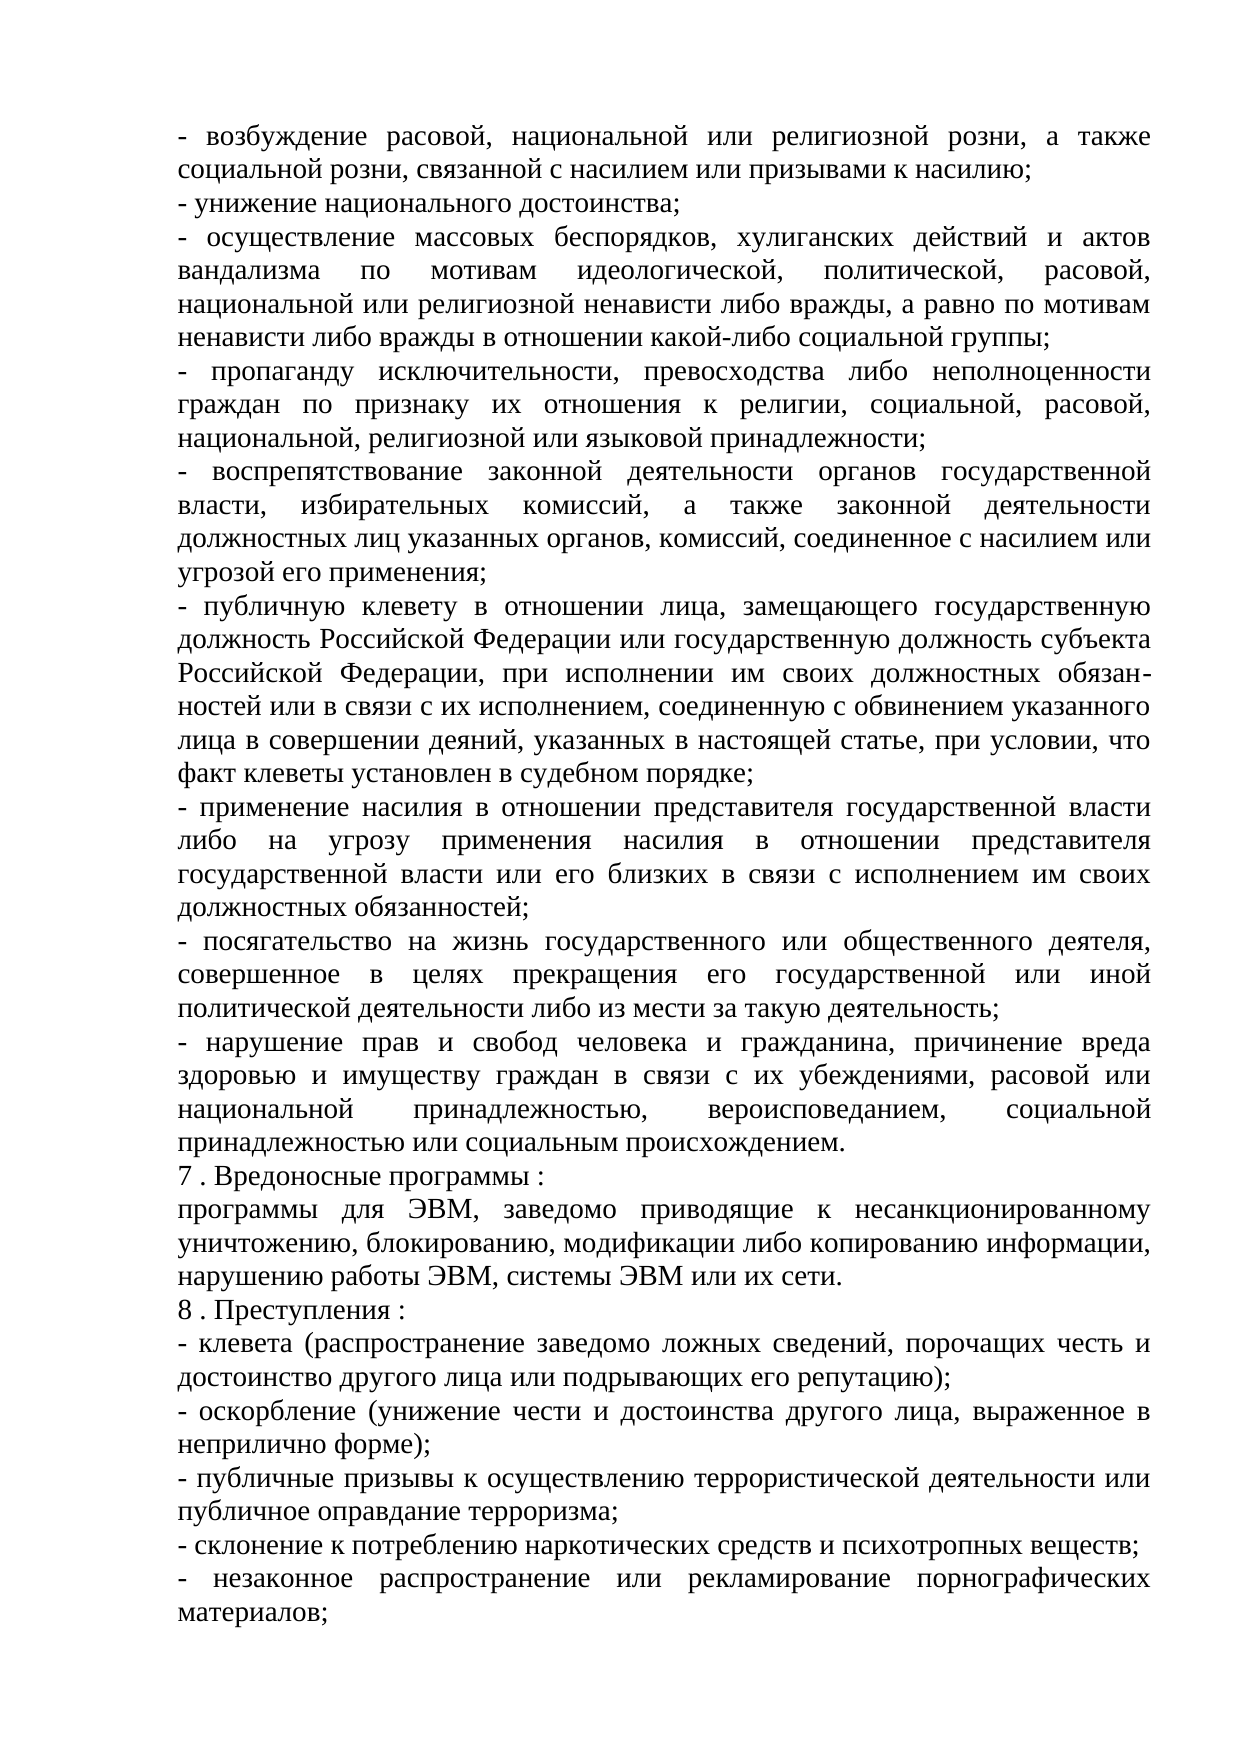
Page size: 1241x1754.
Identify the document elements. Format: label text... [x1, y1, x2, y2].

text - воспрепятствование законной деятельности органов государственной власти, избирательных комиссий, а также законной деятельности должностных лиц указанных органов, комиссий, соединенное с насилием или угрозой его применения; [177, 453, 1152, 588]
text - осуществление массовых беспорядков, хулиганских действий и актов вандализма по мотивам идеологической, политической, расовой, национальной или религиозной ненависти либо вражды, а равно по мотивам ненависти либо вражды в отношении какой-либо социальной группы; [177, 219, 1152, 353]
text - пропаганду исключительности, превосходства либо неполноценности граждан по признаку их отношения к религии, социальной, расовой, национальной, религиозной или языковой принадлежности; [177, 353, 1152, 453]
text - нарушение прав и свобод человека и гражданина, причинение вреда здоровью и имуществу граждан в связи с их убеждениями, расовой или национальной принадлежностью, вероисповеданием, социальной принадлежностью или социальным происхождением. [177, 1024, 1152, 1158]
text - посягательство на жизнь государственного или общественного деятеля, совершенное в целях прекращения его государственной или иной политической деятельности либо из мести за такую деятельность; [177, 923, 1152, 1024]
text - публичную клевету в отношении лица, замещающего государственную должность Российской Федерации или государственную должность субъекта Российской Федерации, при исполнении им своих должностных обязанностей или в связи с их исполнением, соединенную с обвинением указанного лица в совершении деяний, указанных в настоящей статье, при условии, что факт клеветы установлен в судебном порядке; [177, 588, 1152, 789]
text - применение насилия в отношении представителя государственной власти либо на угрозу применения насилия в отношении представителя государственной власти или его близких в связи с исполнением им своих должностных обязанностей; [177, 789, 1152, 923]
text - незаконное распространение или рекламирование порнографических материалов; [177, 1560, 1152, 1627]
text - публичные призывы к осуществлению террористической деятельности или публичное оправдание терроризма; [177, 1460, 1152, 1527]
text 8 . Преступления : [177, 1292, 1152, 1326]
text - склонение к потреблению наркотических средств и психотропных веществ; [177, 1527, 1152, 1560]
text - клевета (распространение заведомо ложных сведений, порочащих честь и достоинство другого лица или подрывающих его репутацию); [177, 1326, 1152, 1393]
text - возбуждение расовой, национальной или религиозной розни, а также социальной розни, связанной с насилием или призывами к насилию; [177, 118, 1152, 185]
text программы для ЭВМ, заведомо приводящие к несанкционированному уничтожению, блокированию, модификации либо копированию информации, нарушению работы ЭВМ, системы ЭВМ или их сети. [177, 1191, 1152, 1292]
text 7 . Вредоносные программы : [177, 1158, 1152, 1191]
text - унижение национального достоинства; [177, 185, 1152, 219]
text - оскорбление (унижение чести и достоинства другого лица, выраженное в неприлично форме); [177, 1393, 1152, 1460]
